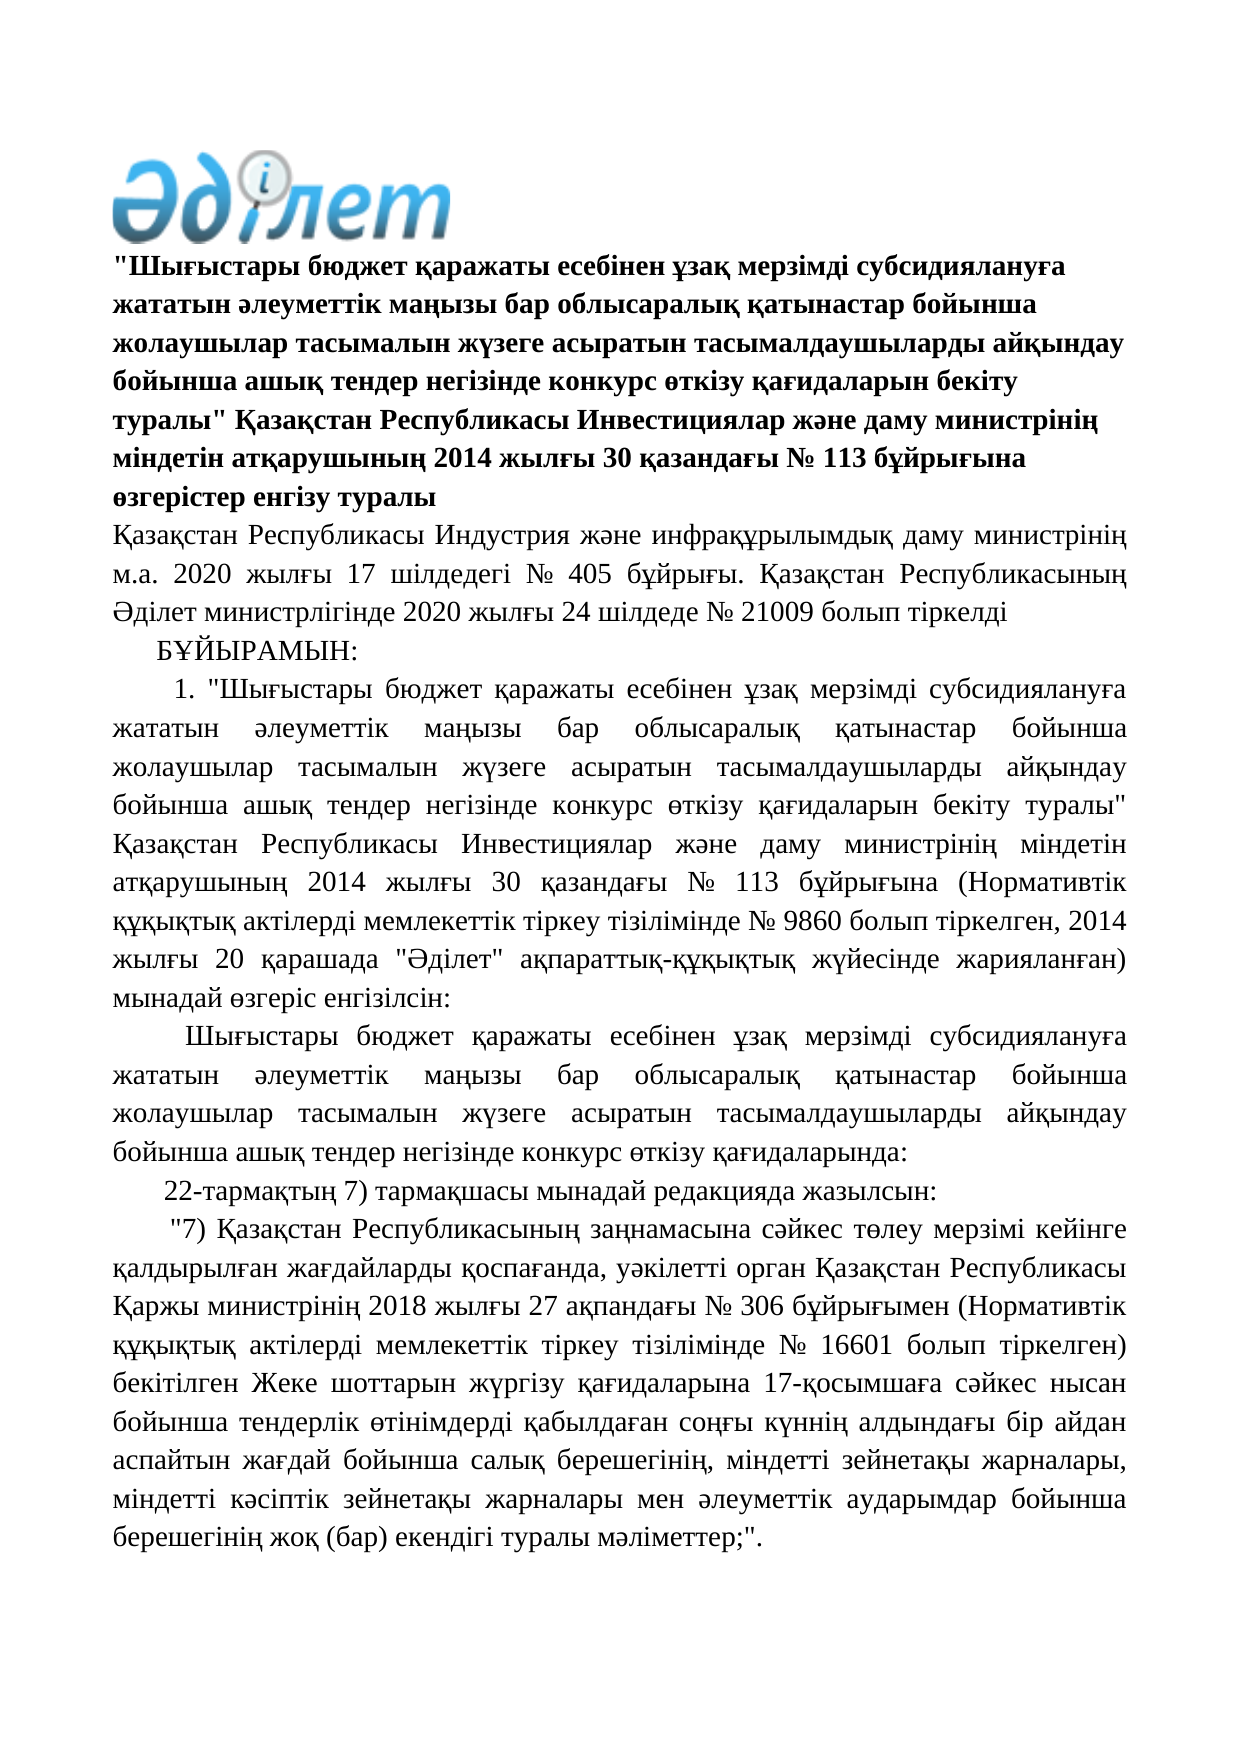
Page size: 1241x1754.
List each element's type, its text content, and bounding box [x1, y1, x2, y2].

text Шығыстары бюджет қаражаты есебінен ұзақ мерзімді субсидиялануға жататын әлеуметтік маңызы бар облысаралық қатынастар бойынша жолаушылар тасымалын жүзеге асыратын тасымалдаушыларды айқындау бойынша ашық тендер негізінде конкурс өткізу қағидаларында: [112, 1018, 1128, 1168]
picture [112, 150, 451, 244]
text БҰЙЫРАМЫН: [112, 633, 1128, 667]
text "7) Қазақстан Республикасының заңнамасына сәйкес төлеу мерзімі кейінге қалдырылған жағдайларды қоспағанда, уәкілетті орган Қазақстан Республикасы Қаржы министрінің 2018 жылғы 27 ақпандағы № 306 бұйрығымен (Нормативтік құқықтық актілерді мемлекеттік тіркеу тізілімінде № 16601 болып тіркелген) бекітілген Жеке шоттарын жүргізу қағидаларына 17-қосымшаға сәйкес нысан бойынша тендерлік өтінімдерді қабылдаған соңғы күннің алдындағы бір айдан аспайтын жағдай бойынша салық берешегінің, міндетті зейнетақы жарналары, міндетті кәсіптік зейнетақы жарналары мен әлеуметтік аударымдар бойынша берешегінің жоқ (бар) екендігі туралы мәліметтер;". [112, 1211, 1128, 1553]
text "Шығыстары бюджет қаражаты есебінен ұзақ мерзімді субсидиялануға жататын әлеуметтік маңызы бар облысаралық қатынастар бойынша жолаушылар тасымалын жүзеге асыратын тасымалдаушыларды айқындау бойынша ашық тендер негізінде конкурс өткізу қағидаларын бекіту туралы" Қазақстан Республикасы Инвестициялар және даму министрінің міндетін атқарушының 2014 жылғы 30 қазандағы № 113 бұйрығына өзгерістер енгізу туралы [112, 248, 1128, 512]
text 1. "Шығыстары бюджет қаражаты есебінен ұзақ мерзімді субсидиялануға жататын әлеуметтік маңызы бар облысаралық қатынастар бойынша жолаушылар тасымалын жүзеге асыратын тасымалдаушыларды айқындау бойынша ашық тендер негізінде конкурс өткізу қағидаларын бекіту туралы" Қазақстан Республикасы Инвестициялар және даму министрінің міндетін атқарушының 2014 жылғы 30 қазандағы № 113 бұйрығына (Нормативтік құқықтық актілерді мемлекеттік тіркеу тізілімінде № 9860 болып тіркелген, 2014 жылғы 20 қарашада "Әділет" ақпараттық-құқықтық жүйесінде жарияланған) мынадай өзгеріс енгізілсін: [112, 672, 1128, 1013]
text Қазақстан Республикасы Индустрия және инфрақұрылымдық даму министрінің м.а. 2020 жылғы 17 шiлдедегi № 405 бұйрығы. Қазақстан Республикасының Әділет министрлігінде 2020 жылғы 24 шiлдеде № 21009 болып тіркелді [112, 517, 1128, 628]
text 22-тармақтың 7) тармақшасы мынадай редакцияда жазылсын: [112, 1173, 1128, 1206]
